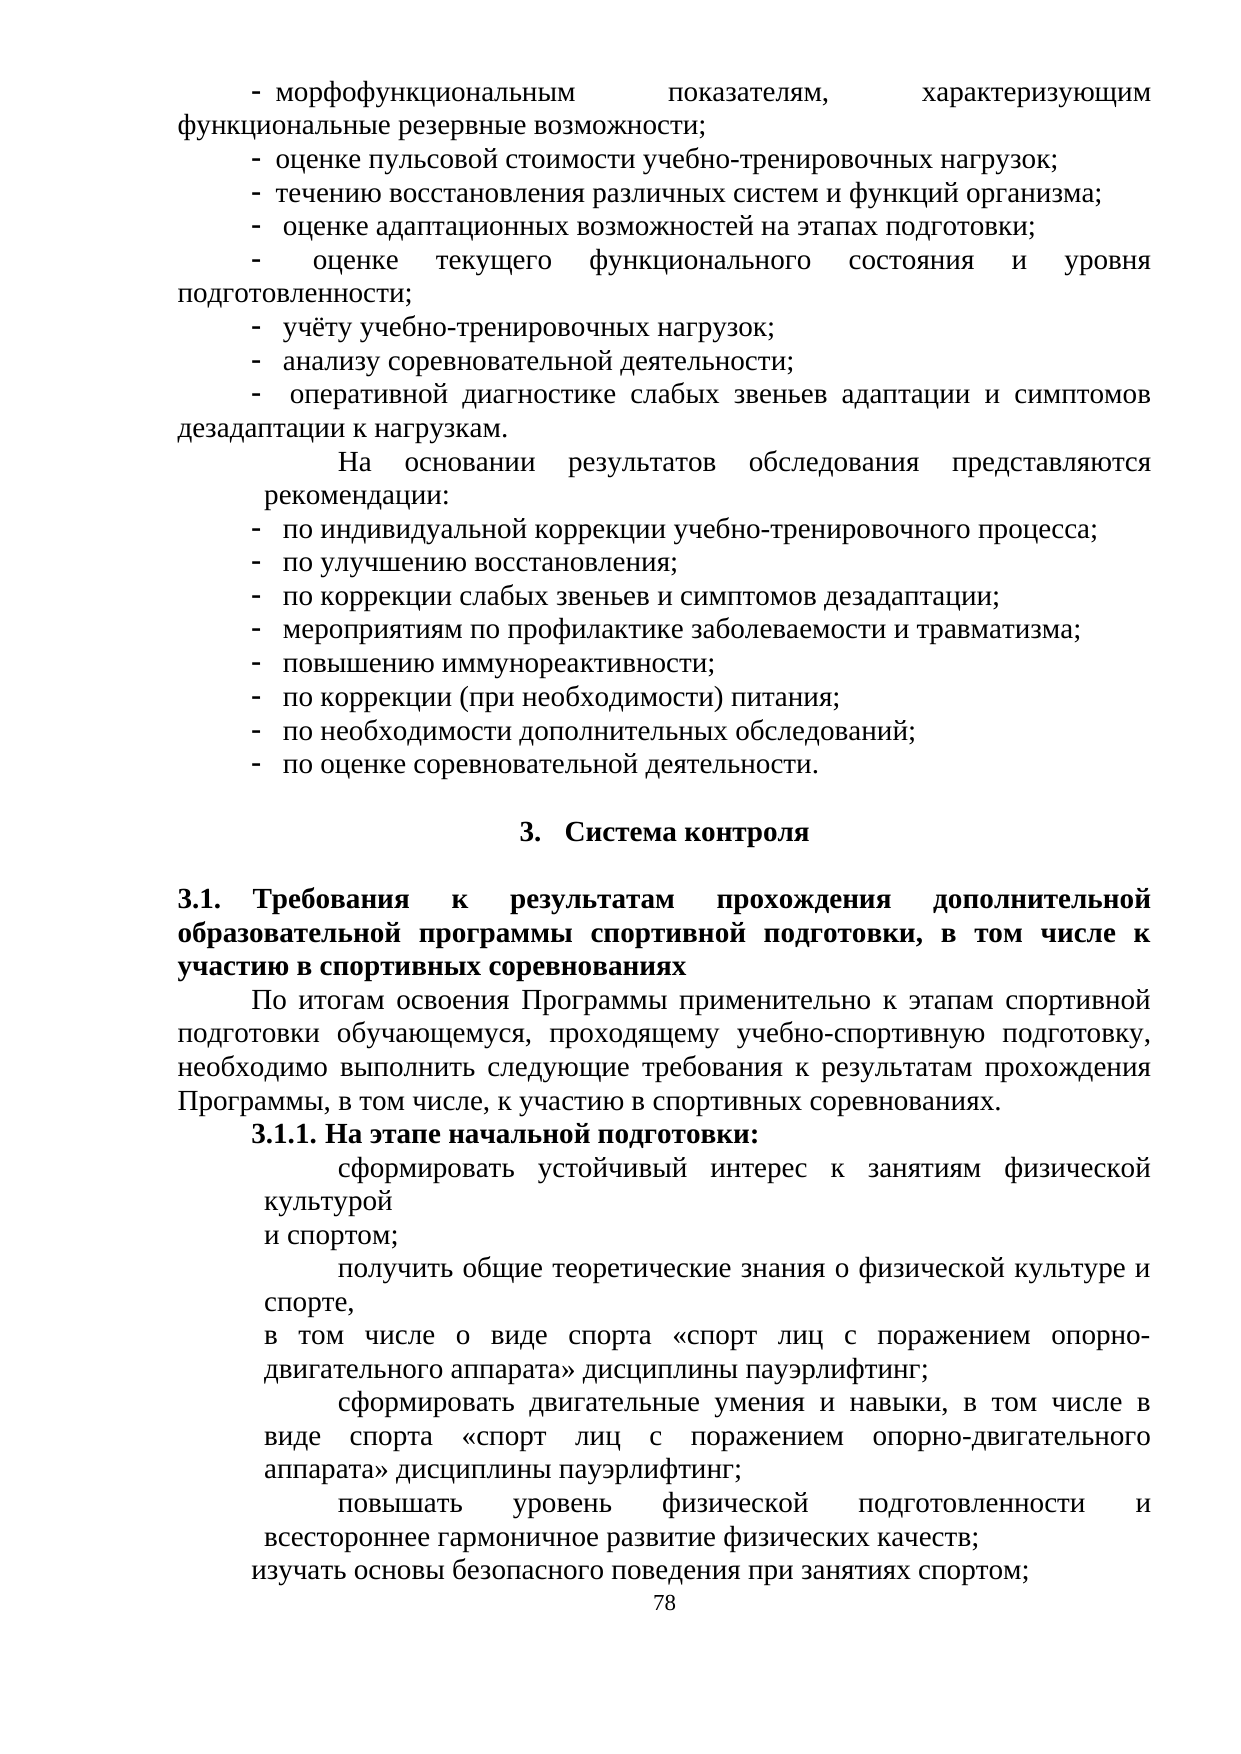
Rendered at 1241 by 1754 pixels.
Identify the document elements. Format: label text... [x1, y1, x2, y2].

list повышению иммунореактивности; [177, 645, 1152, 679]
list течению восстановления различных систем и функций организма; [177, 175, 1152, 208]
list оперативной диагностике слабых звеньев адаптации и симптомов дезадаптации к нагрузкам. [177, 376, 1152, 444]
list по улучшению восстановления; [177, 544, 1152, 578]
list На этапе начальной подготовки: [251, 1116, 1136, 1150]
list По итогам освоения Программы применительно к этапам спортивной подготовки обучающемуся, проходящему учебно-спортивную подготовку, необходимо выполнить следующие требования к результатам прохождения Программы, в том числе, к участию в спортивных соревнованиях. [177, 982, 1152, 1116]
text повышать уровень физической подготовленности и всестороннее гармоничное развитие физических качеств; [264, 1485, 1152, 1552]
text сформировать двигательные умения и навыки, в том числе в виде спорта «спорт лиц с поражением опорно-двигательного аппарата» дисциплины пауэрлифтинг; [264, 1384, 1152, 1485]
list по коррекции (при необходимости) питания; [177, 679, 1152, 713]
list мероприятиям по профилактике заболеваемости и травматизма; [177, 612, 1152, 645]
list по коррекции слабых звеньев и симптомов дезадаптации; [177, 578, 1152, 612]
list по необходимости дополнительных обследований; [177, 713, 1152, 746]
list по оценке соревновательной деятельности. [177, 746, 1152, 780]
list Требования к результатам прохождения дополнительной образовательной программы спортивной подготовки, в том числе к участию в спортивных соревнованиях [177, 881, 1152, 982]
subtitle Система контроля [177, 814, 1152, 847]
text На основании результатов обследования представляются рекомендации: [264, 444, 1152, 511]
list оценке текущего функционального состояния и уровня подготовленности; [177, 242, 1152, 309]
text изучать основы безопасного поведения при занятиях спортом; [177, 1552, 1136, 1586]
list оценке адаптационных возможностей на этапах подготовки; [177, 208, 1152, 242]
list оценке пульсовой стоимости учебно-тренировочных нагрузок; [177, 141, 1152, 175]
list учёту учебно-тренировочных нагрузок; [177, 309, 1152, 343]
text получить общие теоретические знания о физической культуре и спорте, в том числе о виде спорта «спорт лиц с поражением опорно-двигательного аппарата» дисциплины пауэрлифтинг; [264, 1250, 1152, 1384]
list морфофункциональным показателям, характеризующим функциональные резервные возможности; [177, 74, 1152, 141]
text сформировать устойчивый интерес к занятиям физической культурой и спортом; [264, 1150, 1152, 1250]
list по индивидуальной коррекции учебно-тренировочного процесса; [177, 511, 1152, 544]
list анализу соревновательной деятельности; [177, 343, 1152, 376]
